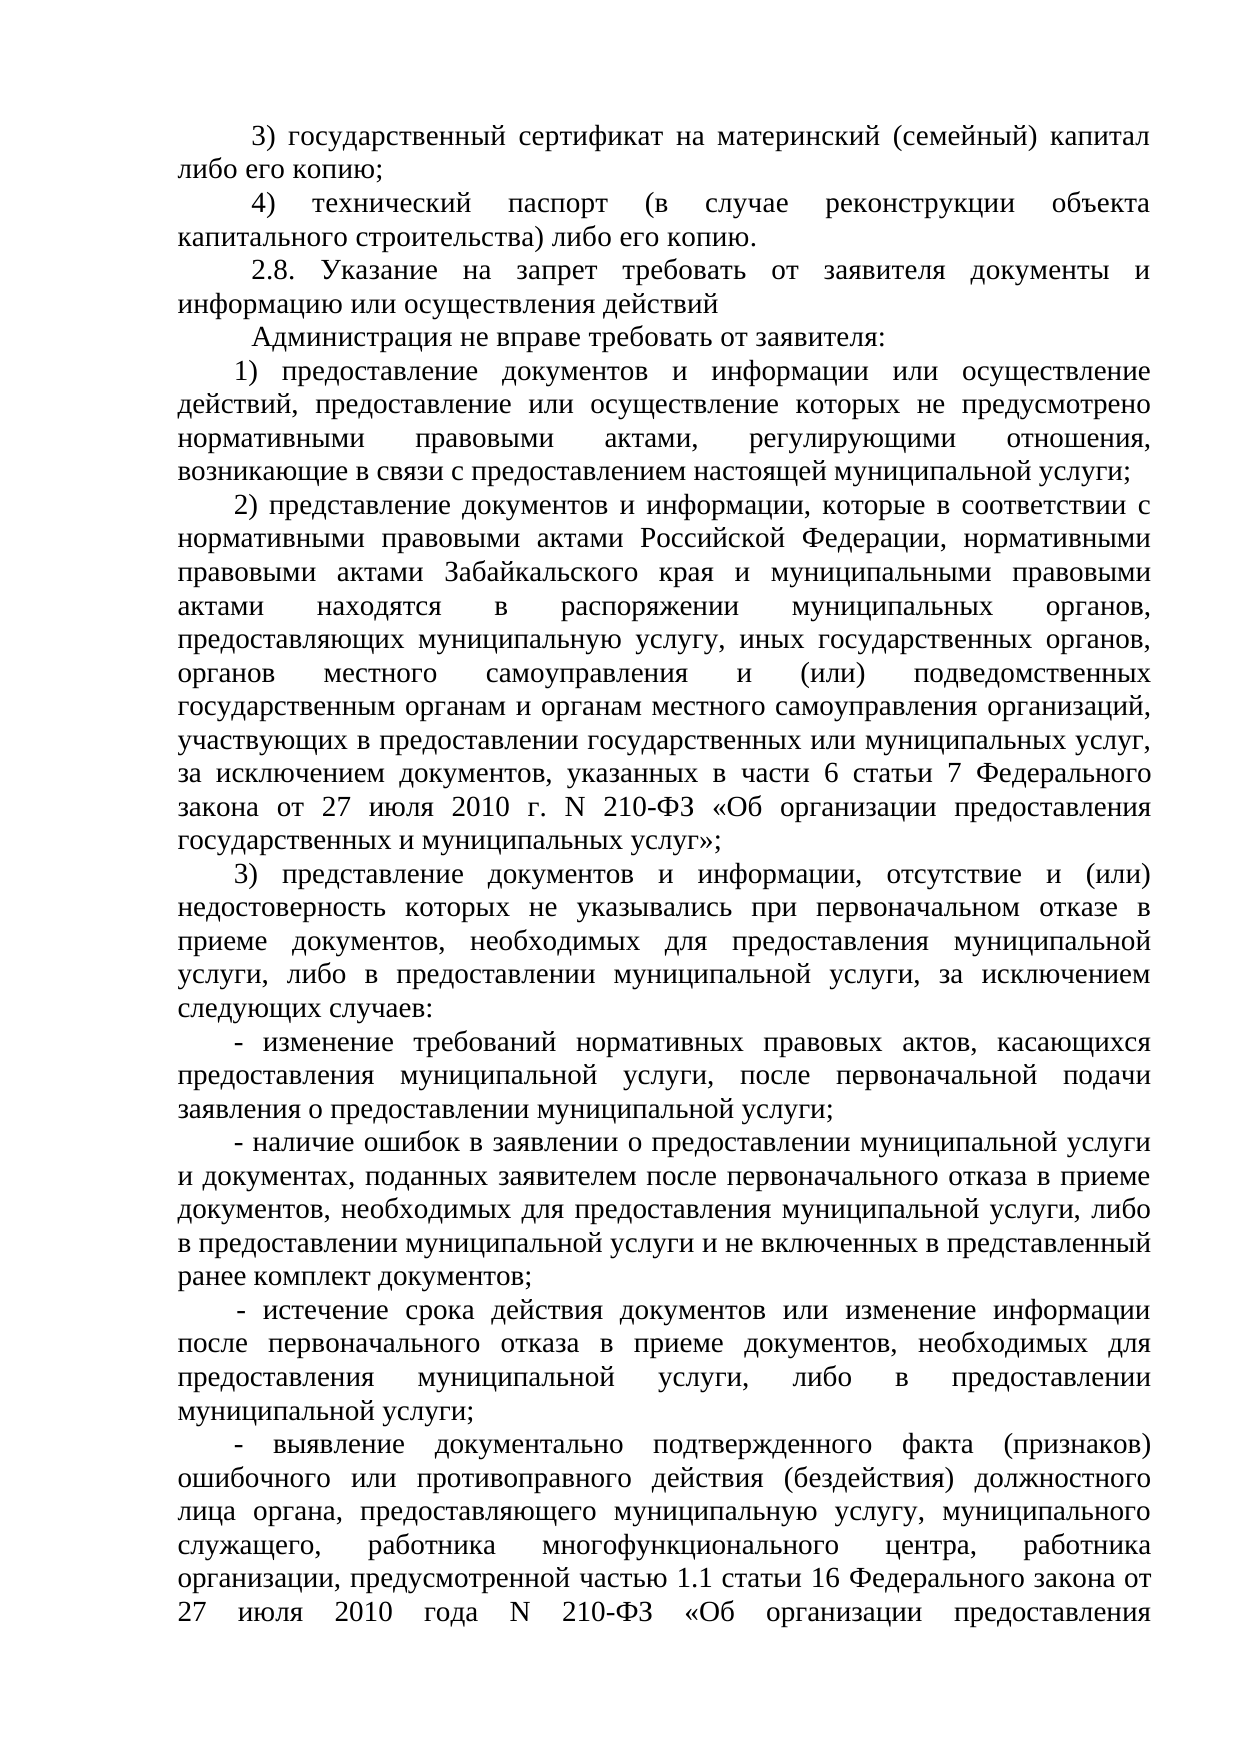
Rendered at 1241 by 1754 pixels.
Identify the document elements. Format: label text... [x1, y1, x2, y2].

text - истечение срока действия документов или изменение информации после первоначального отказа в приеме документов, необходимых для предоставления муниципальной услуги, либо в предоставлении муниципальной услуги; [177, 1292, 1152, 1426]
text 2) представление документов и информации, которые в соответствии с нормативными правовыми актами Российской Федерации, нормативными правовыми актами Забайкальского края и муниципальными правовыми актами находятся в распоряжении муниципальных органов, предоставляющих муниципальную услугу, иных государственных органов, органов местного самоуправления и (или) подведомственных государственным органам и органам местного самоуправления организаций, участвующих в предоставлении государственных или муниципальных услуг, за исключением документов, указанных в части 6 статьи 7 Федерального закона от 27 июля 2010 г. N 210-ФЗ «Об организации предоставления государственных и муниципальных услуг»; [177, 487, 1152, 856]
text - изменение требований нормативных правовых актов, касающихся предоставления муниципальной услуги, после первоначальной подачи заявления о предоставлении муниципальной услуги; [177, 1024, 1152, 1124]
text 2.8. Указание на запрет требовать от заявителя документы и информацию или осуществления действий [177, 252, 1152, 319]
text Администрация не вправе требовать от заявителя: [177, 319, 1152, 353]
text 3) государственный сертификат на материнский (семейный) капитал либо его копию; [177, 118, 1152, 185]
text 3) представление документов и информации, отсутствие и (или) недостоверность которых не указывались при первоначальном отказе в приеме документов, необходимых для предоставления муниципальной услуги, либо в предоставлении муниципальной услуги, за исключением следующих случаев: [177, 856, 1152, 1024]
text 1) предоставление документов и информации или осуществление действий, предоставление или осуществление которых не предусмотрено нормативными правовыми актами, регулирующими отношения, возникающие в связи с предоставлением настоящей муниципальной услуги; [177, 353, 1152, 487]
text - наличие ошибок в заявлении о предоставлении муниципальной услуги и документах, поданных заявителем после первоначального отказа в приеме документов, необходимых для предоставления муниципальной услуги, либо в предоставлении муниципальной услуги и не включенных в представленный ранее комплект документов; [177, 1124, 1152, 1292]
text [177, 1426, 1152, 1627]
text 4) технический паспорт (в случае реконструкции объекта капитального строительства) либо его копию. [177, 185, 1152, 252]
